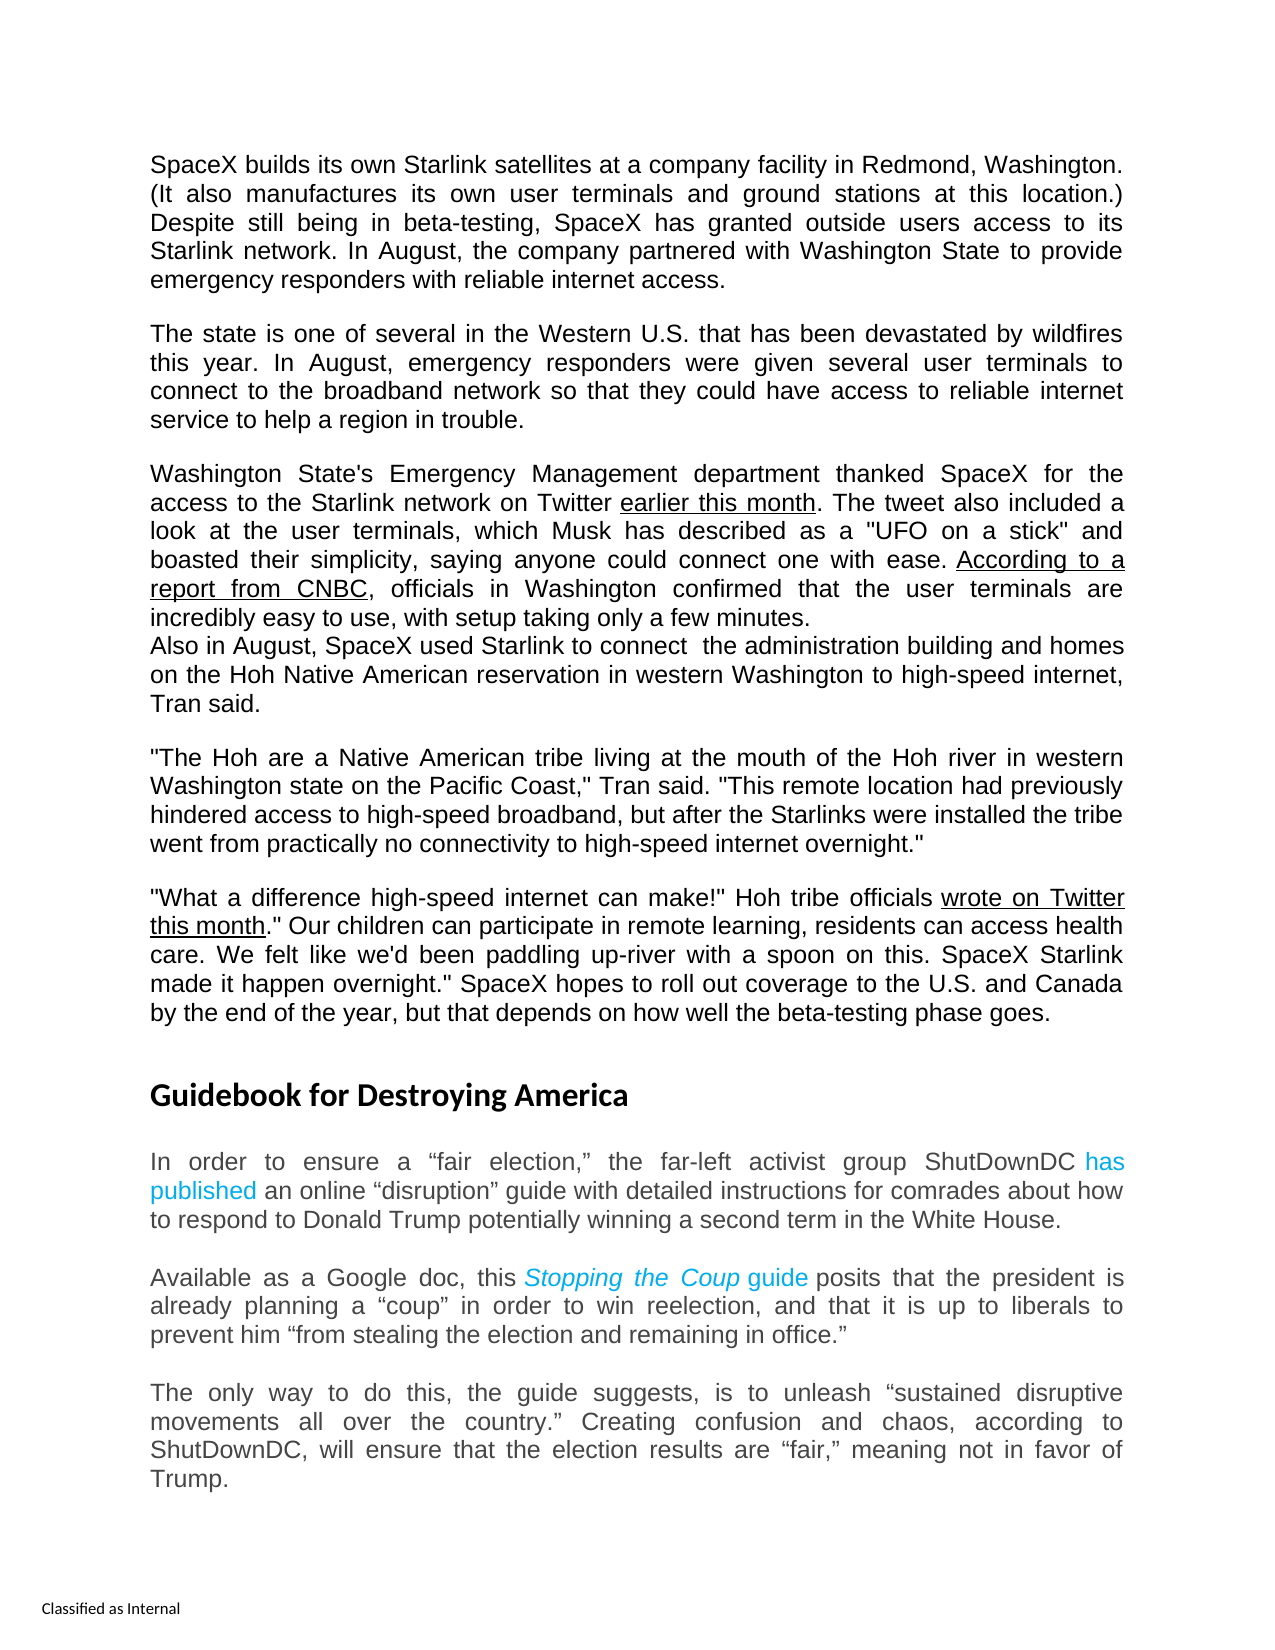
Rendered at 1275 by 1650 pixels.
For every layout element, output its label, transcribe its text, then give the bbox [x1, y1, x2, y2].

text The state is one of several in the Western U.S. that has been devastated by wildfires this year. In August, emergency responders were given several user terminals to connect to the broadband network so that they could have access to reliable internet service to help a region in trouble. [150, 319, 1125, 434]
text Guidebook for Destroying America [150, 1074, 1125, 1115]
text Also in August, SpaceX used Starlink to connect the administration building and homes on the Hoh Native American reservation in western Washington to high-speed internet, Tran said. [150, 631, 1125, 717]
text In order to ensure a “fair election,” the far-left activist group ShutDownDC has published an online “disruption” guide with detailed instructions for comrades about how to respond to Donald Trump potentially winning a second term in the White House. [150, 1147, 1125, 1233]
text Washington State's Emergency Management department thanked SpaceX for the access to the Starlink network on Twitter earlier this month. The tweet also included a look at the user terminals, which Musk has described as a "UFO on a stick" and boasted their simplicity, saying anyone could connect one with ease. According to a report from CNBC, officials in Washington confirmed that the user terminals are incredibly easy to use, with setup taking only a few minutes. [150, 459, 1125, 631]
text "The Hoh are a Native American tribe living at the mouth of the Hoh river in western Washington state on the Pacific Coast," Tran said. "This remote location had previously hindered access to high-speed broadband, but after the Starlinks were installed the tribe went from practically no connectivity to high-speed internet overnight." [150, 742, 1125, 857]
text The only way to do this, the guide suggests, is to unleash “sustained disruptive movements all over the country.” Creating confusion and chaos, according to ShutDownDC, will ensure that the election results are “fair,” meaning not in favor of Trump. [150, 1378, 1125, 1493]
text SpaceX builds its own Starlink satellites at a company facility in Redmond, Washington. (It also manufactures its own user terminals and ground stations at this location.) Despite still being in beta-testing, SpaceX has granted outside users access to its Starlink network. In August, the company partnered with Washington State to provide emergency responders with reliable internet access. [150, 150, 1125, 294]
text "What a difference high-speed internet can make!" Hoh tribe officials wrote on Twitter this month." Our children can participate in remote learning, residents can access health care. We felt like we'd been paddling up-river with a spoon on this. SpaceX Starlink made it happen overnight." SpaceX hopes to roll out coverage to the U.S. and Canada by the end of the year, but that depends on how well the beta-testing phase goes. [150, 882, 1125, 1026]
text Available as a Google doc, this Stopping the Coup guide posits that the president is already planning a “coup” in order to win reelection, and that it is up to liberals to prevent him “from stealing the election and remaining in office.” [150, 1262, 1125, 1349]
